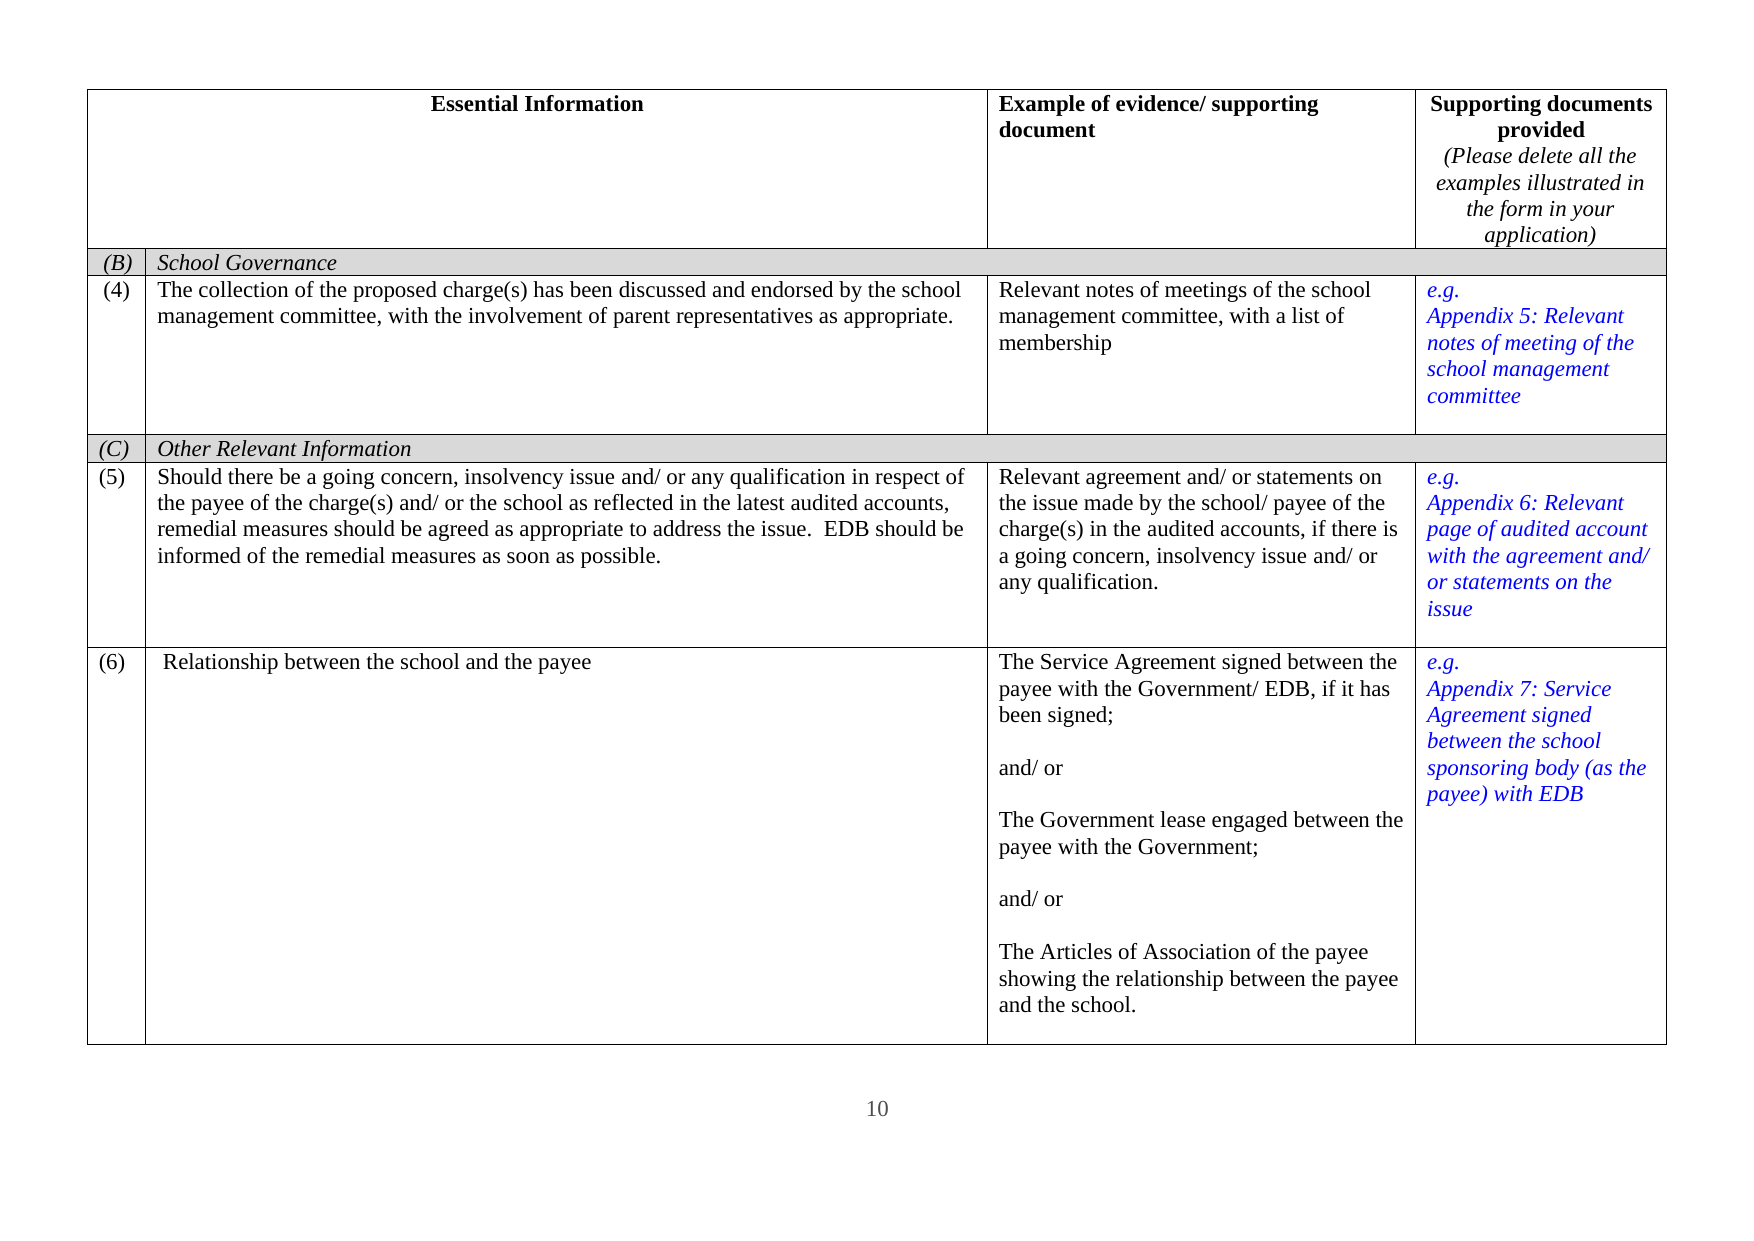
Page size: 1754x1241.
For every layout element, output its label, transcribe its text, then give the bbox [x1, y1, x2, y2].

table_cell Relevant agreement and/ or statements on the issue made by the school/ payee of the charge(s) in the audited accounts, if there is a going concern, insolvency issue and/ or any qualification. [988, 463, 1415, 647]
table_cell School Governance [146, 249, 1666, 275]
table_cell (4) [88, 276, 145, 434]
table_cell Other Relevant Information [146, 435, 1666, 462]
table_cell Relationship between the school and the payee [146, 648, 987, 1044]
table_cell (6) [88, 648, 145, 1044]
table_cell (C) [88, 435, 145, 462]
table_cell e.g. Appendix 5: Relevant notes of meeting of the school management committee [1416, 276, 1666, 434]
table_header Example of evidence/ supporting document [988, 90, 1415, 248]
table_cell Should there be a going concern, insolvency issue and/ or any qualification in respect of the payee of the charge(s) and/ or the school as reflected in the latest audited accounts, remedial measures should be agreed as appropriate to address the issue. EDB should be informed of the remedial measures as soon as possible. [146, 463, 987, 647]
table_cell (B) [88, 249, 145, 275]
table_cell e.g. Appendix 6: Relevant page of audited account with the agreement and/ or statements on the issue [1416, 463, 1666, 647]
table_cell The collection of the proposed charge(s) has been discussed and endorsed by the school management committee, with the involvement of parent representatives as appropriate. [146, 276, 987, 434]
table_header Supporting documents provided (Please delete all the examples illustrated in the form in your application) [1416, 90, 1666, 248]
table_header Essential Information [88, 90, 987, 248]
table_cell e.g. Appendix 7: Service Agreement signed between the school sponsoring body (as the payee) with EDB [1416, 648, 1666, 1044]
table_cell (5) [88, 463, 145, 647]
table_cell The Service Agreement signed between the payee with the Government/ EDB, if it has been signed; and/ or The Government lease engaged between the payee with the Government; and/ or The Articles of Association of the payee showing the relationship between the payee and the school. [988, 648, 1415, 1044]
table_cell Relevant notes of meetings of the school management committee, with a list of membership [988, 276, 1415, 434]
